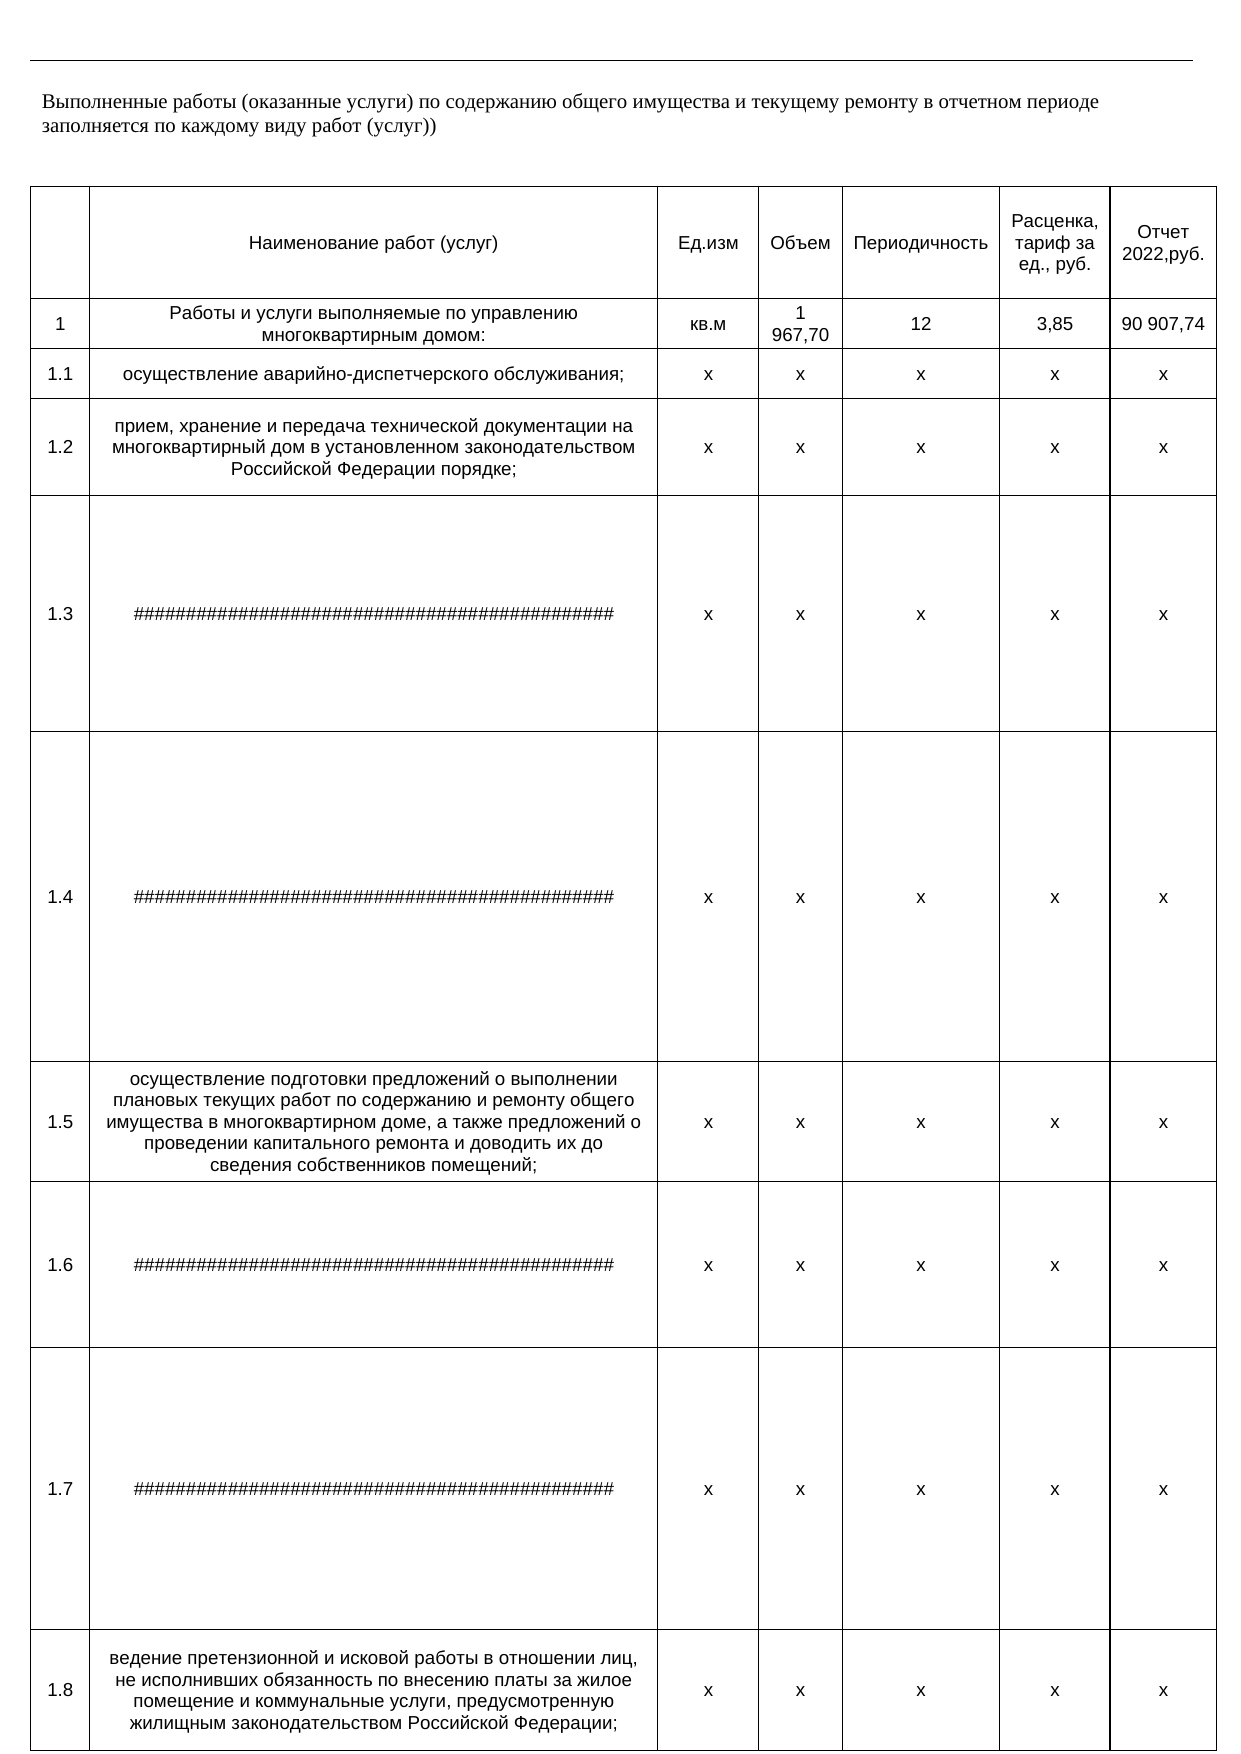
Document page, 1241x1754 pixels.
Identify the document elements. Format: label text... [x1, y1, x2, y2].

table_cell х [1000, 732, 1109, 1061]
table_cell х [843, 732, 999, 1061]
table_cell 1.4 [31, 732, 89, 1061]
table_cell х [1111, 399, 1216, 495]
table_cell 1 967,70 [759, 299, 842, 348]
table_cell х [1111, 496, 1216, 731]
table_cell 1.2 [31, 399, 89, 495]
table_cell х [1000, 1630, 1109, 1750]
table_cell х [658, 732, 758, 1061]
table_cell 1 [31, 299, 89, 348]
table_cell х [759, 1630, 842, 1750]
table_cell 1.5 [31, 1062, 89, 1181]
table_cell х [1111, 1062, 1216, 1181]
table_cell 1.3 [31, 496, 89, 731]
table_cell х [1000, 349, 1109, 398]
table_cell ведение претензионной и исковой работы в отношении лиц, не исполнивших обязанность по внесению платы за жилое помещение и коммунальные услуги, предусмотренную жилищным законодательством Российской Федерации; [90, 1630, 657, 1750]
table_cell х [759, 349, 842, 398]
table_cell х [1111, 349, 1216, 398]
table_cell х [658, 496, 758, 731]
table_cell 12 [843, 299, 999, 348]
table_cell х [658, 399, 758, 495]
table_cell х [759, 1062, 842, 1181]
table_cell х [843, 399, 999, 495]
table_cell 1.6 [31, 1182, 89, 1347]
table_cell х [843, 1182, 999, 1347]
table_cell х [1000, 496, 1109, 731]
table_cell х [1111, 1630, 1216, 1750]
table_cell 3,85 [1000, 299, 1109, 348]
table_cell х [1000, 1182, 1109, 1347]
table_cell Работы и услуги выполняемые по управлению многоквартирным домом: [90, 299, 657, 348]
table_header Объем [759, 187, 842, 298]
table_cell ############################################## [90, 1348, 657, 1629]
table_cell х [759, 1182, 842, 1347]
table_cell х [759, 399, 842, 495]
table_cell х [1000, 399, 1109, 495]
table_cell 1.1 [31, 349, 89, 398]
table_cell х [759, 1348, 842, 1629]
table_cell х [1111, 1348, 1216, 1629]
table_cell 1.8 [31, 1630, 89, 1750]
table_cell х [1111, 732, 1216, 1061]
table_cell х [843, 1348, 999, 1629]
table_cell х [843, 1062, 999, 1181]
table_header Ед.изм [658, 187, 758, 298]
table_cell х [843, 496, 999, 731]
table_header [31, 187, 89, 298]
table_header Выполненные работы (оказанные услуги) по содержанию общего имущества и текущему ремонту в отчетном периоде заполняется по каждому виду работ (услуг)) [30, 61, 1193, 162]
table_cell х [1000, 1348, 1109, 1629]
table_header Периодичность [843, 187, 999, 298]
table_cell х [658, 349, 758, 398]
table_cell х [1111, 1182, 1216, 1347]
table_cell х [658, 1630, 758, 1750]
table_cell ############################################## [90, 496, 657, 731]
table_cell ############################################## [90, 732, 657, 1061]
table_cell осуществление подготовки предложений о выполнении плановых текущих работ по содержанию и ремонту общего имущества в многоквартирном доме, а также предложений о проведении капитального ремонта и доводить их до сведения собственников помещений; [90, 1062, 657, 1181]
table_cell кв.м [658, 299, 758, 348]
table_header Отчет 2022,руб. [1111, 187, 1216, 298]
table_header Наименование работ (услуг) [90, 187, 657, 298]
table_cell х [1000, 1062, 1109, 1181]
table_cell ############################################## [90, 1182, 657, 1347]
table_cell х [843, 1630, 999, 1750]
table_cell х [658, 1062, 758, 1181]
table_cell 90 907,74 [1111, 299, 1216, 348]
table_cell прием, хранение и передача технической документации на многоквартирный дом в установленном законодательством Российской Федерации порядке; [90, 399, 657, 495]
table_cell 1.7 [31, 1348, 89, 1629]
table_cell х [658, 1348, 758, 1629]
table_header Расценка, тариф за ед., руб. [1000, 187, 1109, 298]
table_cell х [759, 496, 842, 731]
table_cell х [658, 1182, 758, 1347]
table_cell осуществление аварийно-диспетчерского обслуживания; [90, 349, 657, 398]
table_cell х [759, 732, 842, 1061]
table_cell х [843, 349, 999, 398]
